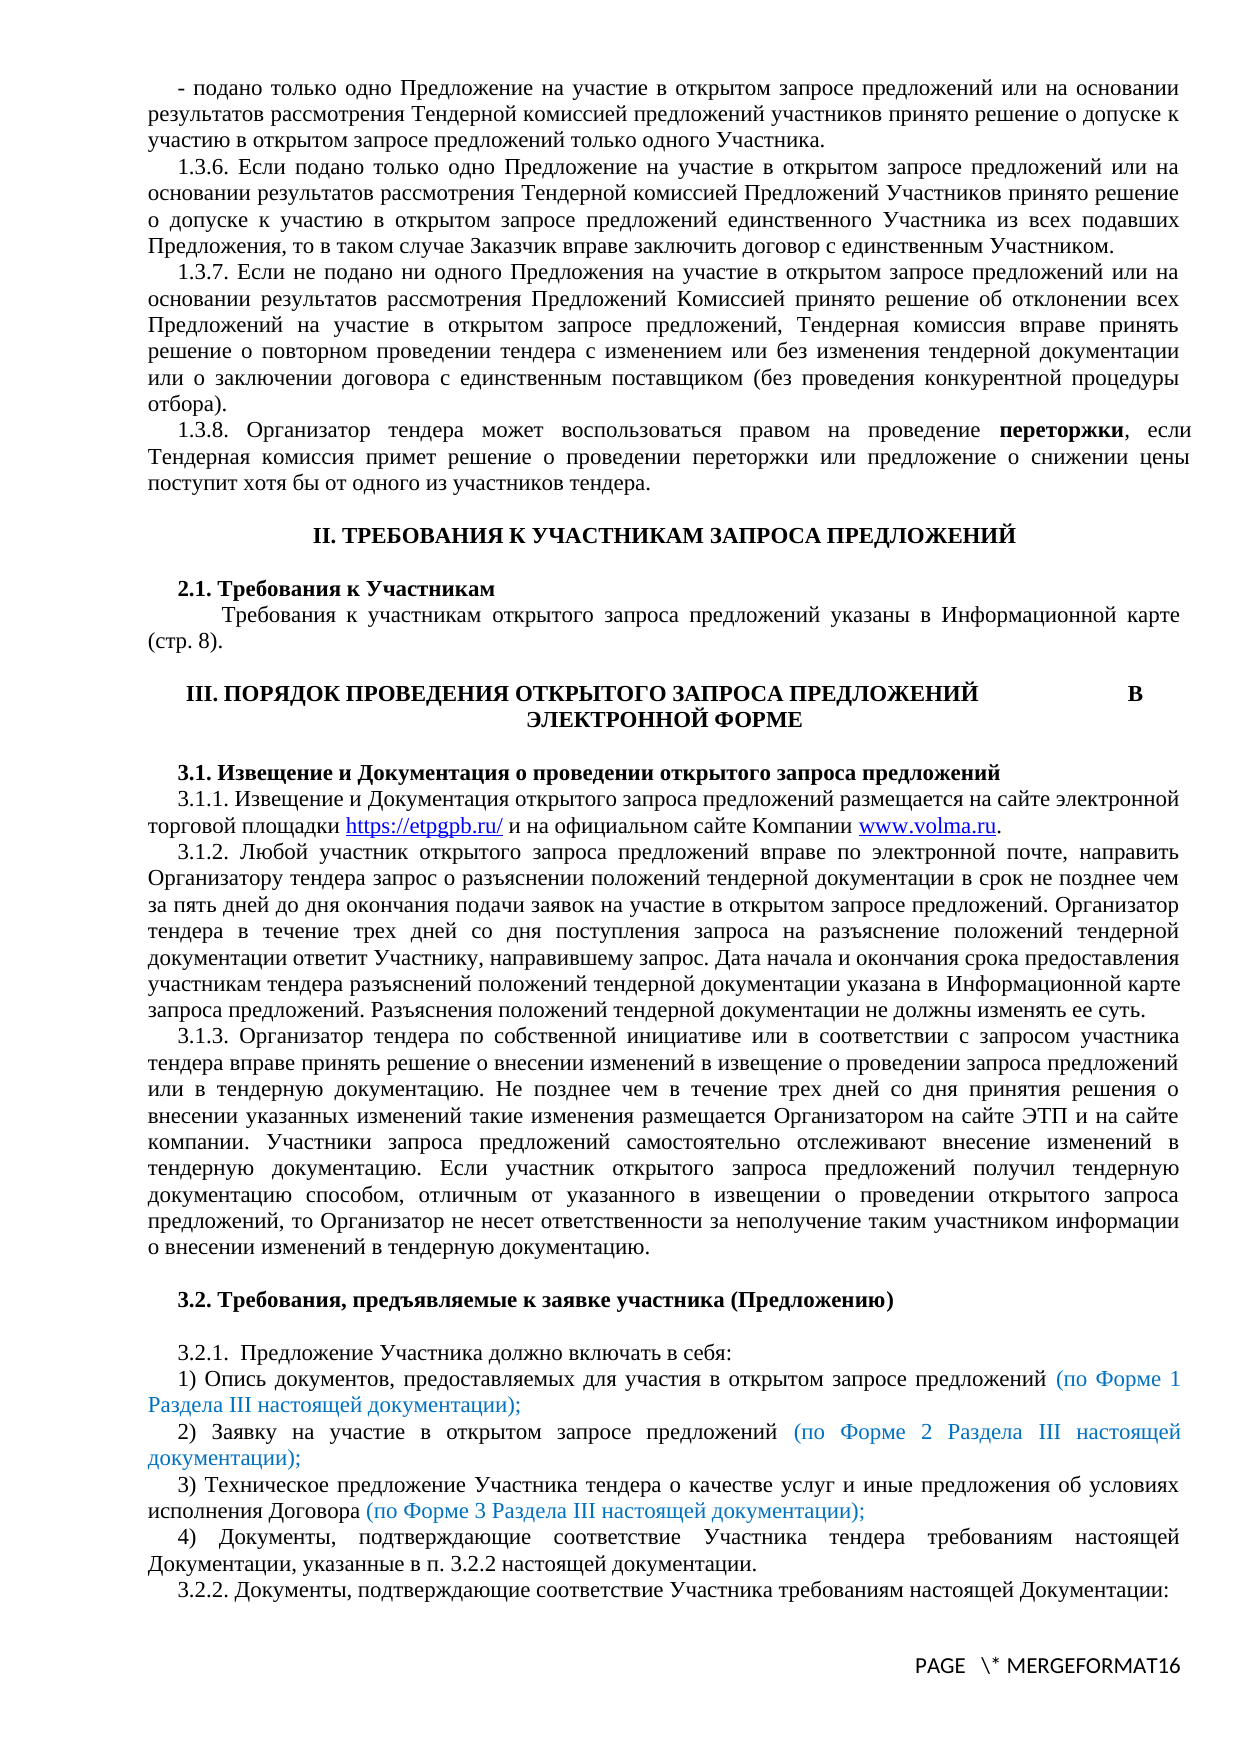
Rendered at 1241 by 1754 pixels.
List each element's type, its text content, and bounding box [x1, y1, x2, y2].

text 3) Техническое предложение Участника тендера о качестве услуг и иные предложения об условиях исполнения Договора (по Форме 3 Раздела III настоящей документации); [148, 1471, 1181, 1523]
text 1) Опись документов, предоставляемых для участия в открытом запросе предложений (по Форме 1 Раздела III настоящей документации); [148, 1365, 1181, 1418]
text 3.2. Требования, предъявляемые к заявке участника (Предложению) [148, 1286, 1181, 1312]
text 3.1. Извещение и Документация о проведении открытого запроса предложений [148, 759, 1181, 785]
text III. ПОРЯДОК ПРОВЕДЕНИЯ ОТКРЫТОГО ЗАПРОСА ПРЕДЛОЖЕНИЙ В ЭЛЕКТРОННОЙ ФОРМЕ [148, 680, 1181, 733]
text 3.2.2. Документы, подтверждающие соответствие Участника требованиям настоящей Документации: [148, 1576, 1181, 1602]
text 1.3.7. Если не подано ни одного Предложения на участие в открытом запросе предложений или на основании результатов рассмотрения Предложений Комиссией принято решение об отклонении всех Предложений на участие в открытом запросе предложений, Тендерная комиссия вправе принять решение о повторном проведении тендера с изменением или без изменения тендерной документации или о заключении договора с единственным поставщиком (без проведения конкурентной процедуры отбора). [148, 258, 1181, 416]
text 3.1.1. Извещение и Документация открытого запроса предложений размещается на сайте электронной торговой площадки https://etpgpb.ru/ и на официальном сайте Компании www.volma.ru. [148, 785, 1181, 838]
text 1.3.6. Если подано только одно Предложение на участие в открытом запросе предложений или на основании результатов рассмотрения Тендерной комиссией Предложений Участников принято решение о допуске к участию в открытом запросе предложений единственного Участника из всех подавших Предложения, то в таком случае Заказчик вправе заключить договор с единственным Участником. [148, 153, 1181, 258]
text 2.1. Требования к Участникам [148, 574, 1181, 601]
text - подано только одно Предложение на участие в открытом запросе предложений или на основании результатов рассмотрения Тендерной комиссией предложений участников принято решение о допуске к участию в открытом запросе предложений только одного Участника. [148, 74, 1181, 153]
text 3.1.3. Организатор тендера по собственной инициативе или в соответствии с запросом участника тендера вправе принять решение о внесении изменений в извещение о проведении запроса предложений или в тендерную документацию. Не позднее чем в течение трех дней со дня принятия решения о внесении указанных изменений такие изменения размещается Организатором на сайте ЭТП и на сайте компании. Участники запроса предложений самостоятельно отслеживают внесение изменений в тендерную документацию. Если участник открытого запроса предложений получил тендерную документацию способом, отличным от указанного в извещении о проведении открытого запроса предложений, то Организатор не несет ответственности за неполучение таким участником информации о внесении изменений в тендерную документацию. [148, 1023, 1181, 1260]
text Требования к участникам открытого запроса предложений указаны в Информационной карте (стр. 8). [148, 601, 1181, 654]
text 4) Документы, подтверждающие соответствие Участника тендера требованиям настоящей Документации, указанные в п. 3.2.2 настоящей документации. [148, 1523, 1181, 1576]
text 1.3.8. Организатор тендера может воспользоваться правом на проведение переторжки, если Тендерная комиссия примет решение о проведении переторжки или предложение о снижении цены поступит хотя бы от одного из участников тендера. [148, 416, 1192, 496]
text 2) Заявку на участие в открытом запросе предложений (по Форме 2 Раздела III настоящей документации); [148, 1418, 1181, 1471]
text 3.1.2. Любой участник открытого запроса предложений вправе по электронной почте, направить Организатору тендера запрос о разъяснении положений тендерной документации в срок не позднее чем за пять дней до дня окончания подачи заявок на участие в открытом запросе предложений. Организатор тендера в течение трех дней со дня поступления запроса на разъяснение положений тендерной документации ответит Участнику, направившему запрос. Дата начала и окончания срока предоставления участникам тендера разъяснений положений тендерной документации указана в Информационной карте запроса предложений. Разъяснения положений тендерной документации не должны изменять ее суть. [148, 838, 1181, 1023]
text 3.2.1. Предложение Участника должно включать в себя: [148, 1339, 1181, 1365]
text II. ТРЕБОВАНИЯ К УЧАСТНИКАМ ЗАПРОСА ПРЕДЛОЖЕНИЙ [148, 522, 1181, 548]
